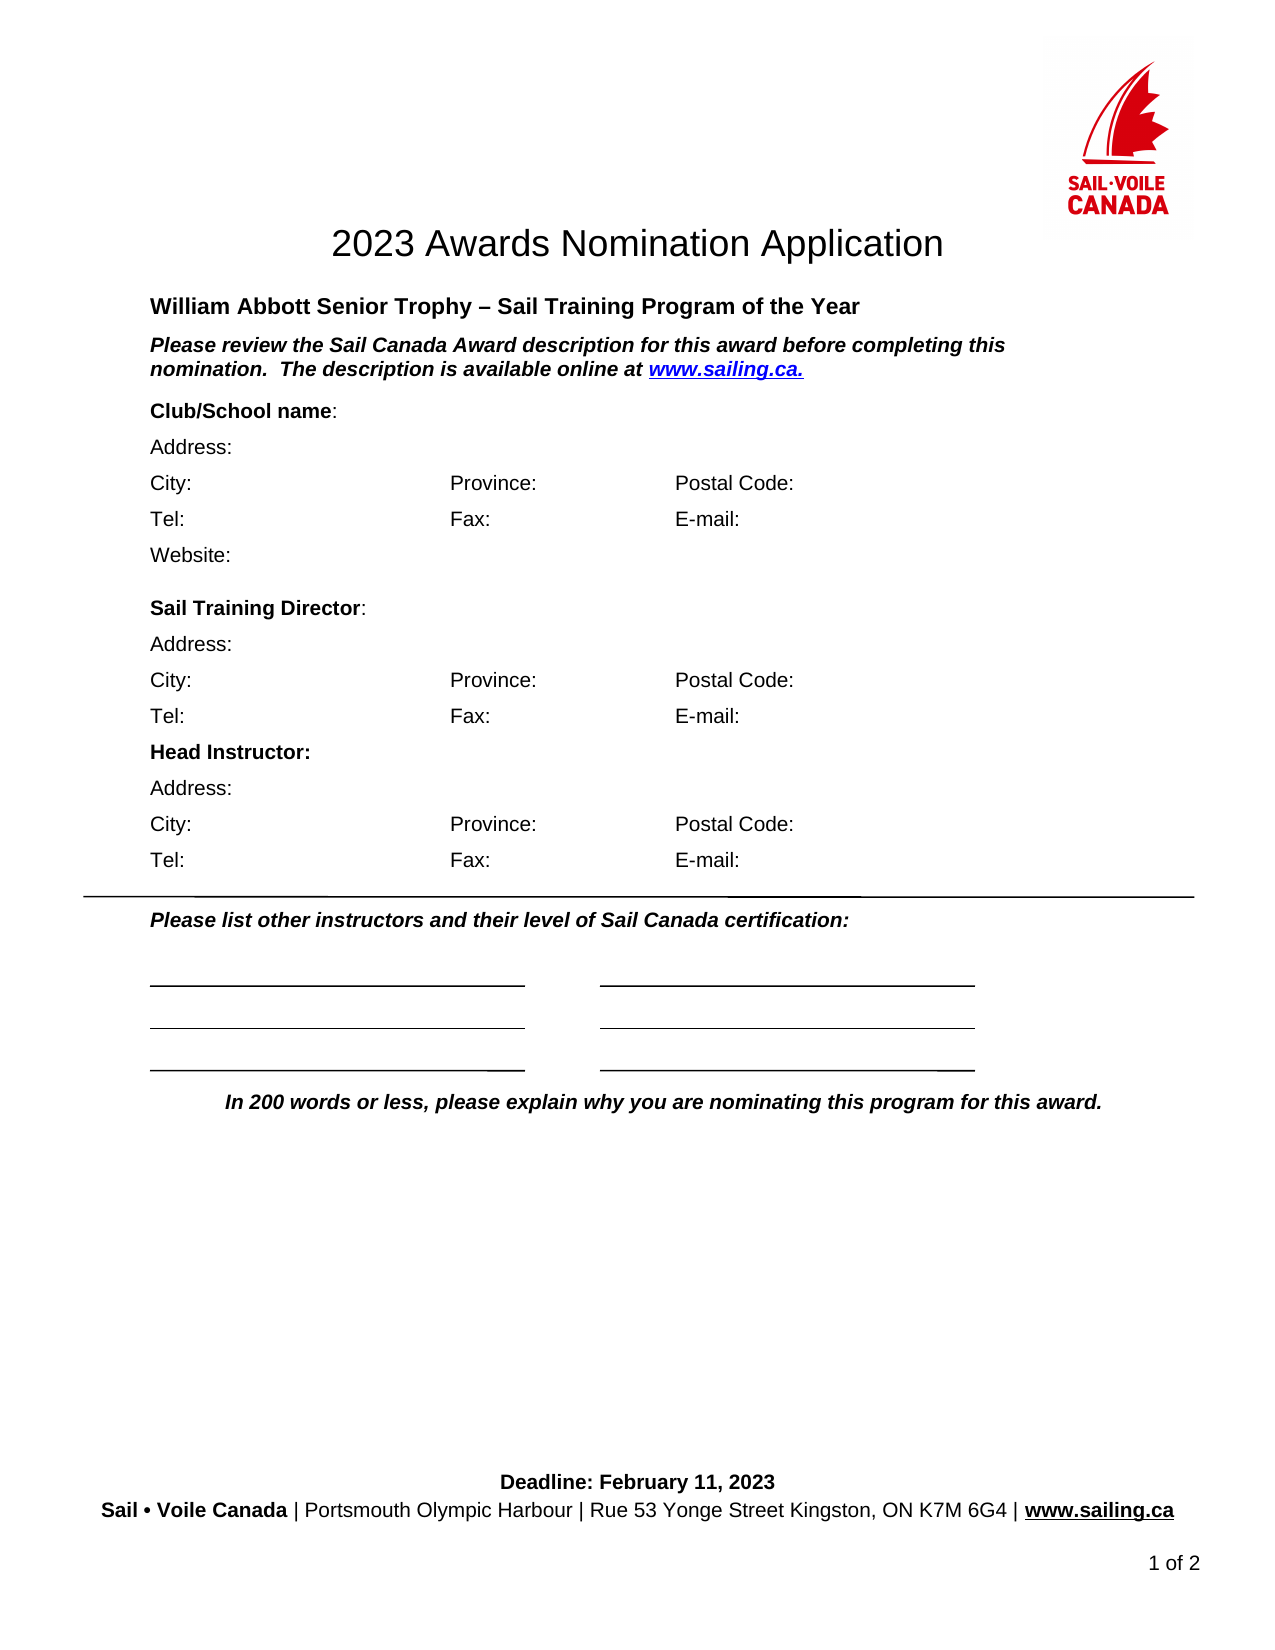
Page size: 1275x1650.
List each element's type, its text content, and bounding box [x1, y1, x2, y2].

text Club/School name: [150, 399, 1125, 423]
text Address: [150, 632, 1125, 656]
text Please review the Sail Canada Award description for this award before completing this nomination. The description is available online at www.sailing.ca. [150, 333, 1125, 381]
picture [1043, 36, 1194, 240]
text Tel: Fax: E-mail: [150, 848, 1125, 872]
text Tel: Fax: E-mail: [150, 506, 1125, 530]
text City: Province: Postal Code: [150, 812, 1125, 836]
text Sail Training Director: [150, 596, 1125, 620]
text City: Province: Postal Code: [150, 668, 1125, 692]
text Website: [150, 542, 1125, 566]
text Head Instructor: [150, 740, 1125, 764]
text Address: [150, 434, 1125, 458]
text Tel: Fax: E-mail: [150, 704, 1125, 728]
text William Abbott Senior Trophy – Sail Training Program of the Year [150, 293, 1191, 320]
text City: Province: Postal Code: [150, 471, 1125, 494]
text Address: [150, 776, 1125, 800]
text In 200 words or less, please explain why you are nominating this program for this award. [150, 1090, 1125, 1114]
text Please list other instructors and their level of Sail Canada certification: [150, 908, 1125, 932]
